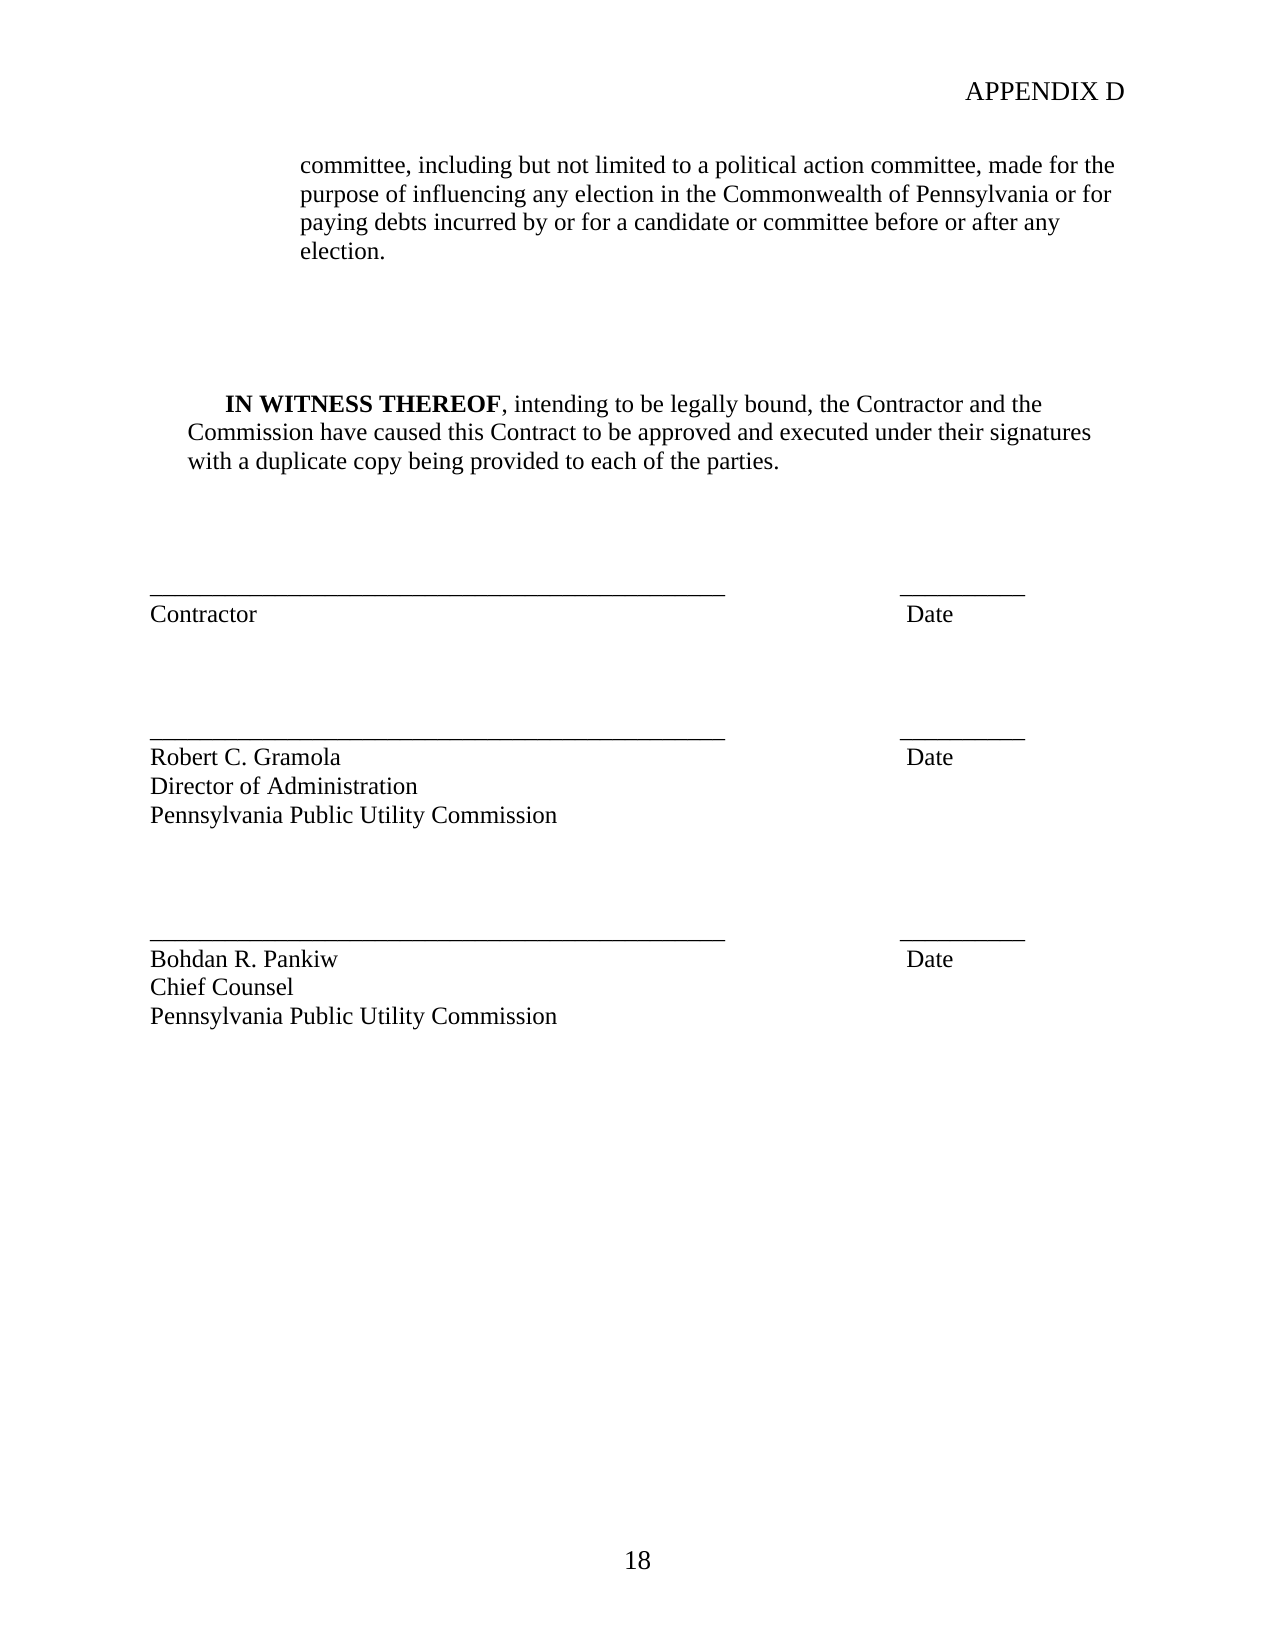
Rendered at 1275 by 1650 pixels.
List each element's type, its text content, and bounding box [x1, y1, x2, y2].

text ______________________________________________ __________ [150, 570, 1125, 599]
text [225, 150, 1125, 265]
text Director of Administration [150, 771, 1125, 800]
text ______________________________________________ __________ [150, 915, 1125, 944]
text Pennsylvania Public Utility Commission [150, 800, 1125, 829]
text Chief Counsel [150, 972, 1125, 1001]
text ______________________________________________ __________ [150, 714, 1125, 742]
text Robert C. Gramola Date [150, 742, 1125, 771]
text Bohdan R. Pankiw Date [150, 944, 1125, 972]
text Pennsylvania Public Utility Commission [150, 1001, 1125, 1030]
text Contractor Date [150, 599, 1125, 627]
text IN WITNESS THEREOF, intending to be legally bound, the Contractor and the Commission have caused this Contract to be approved and executed under their signatures with a duplicate copy being provided to each of the parties. [187, 389, 1125, 475]
